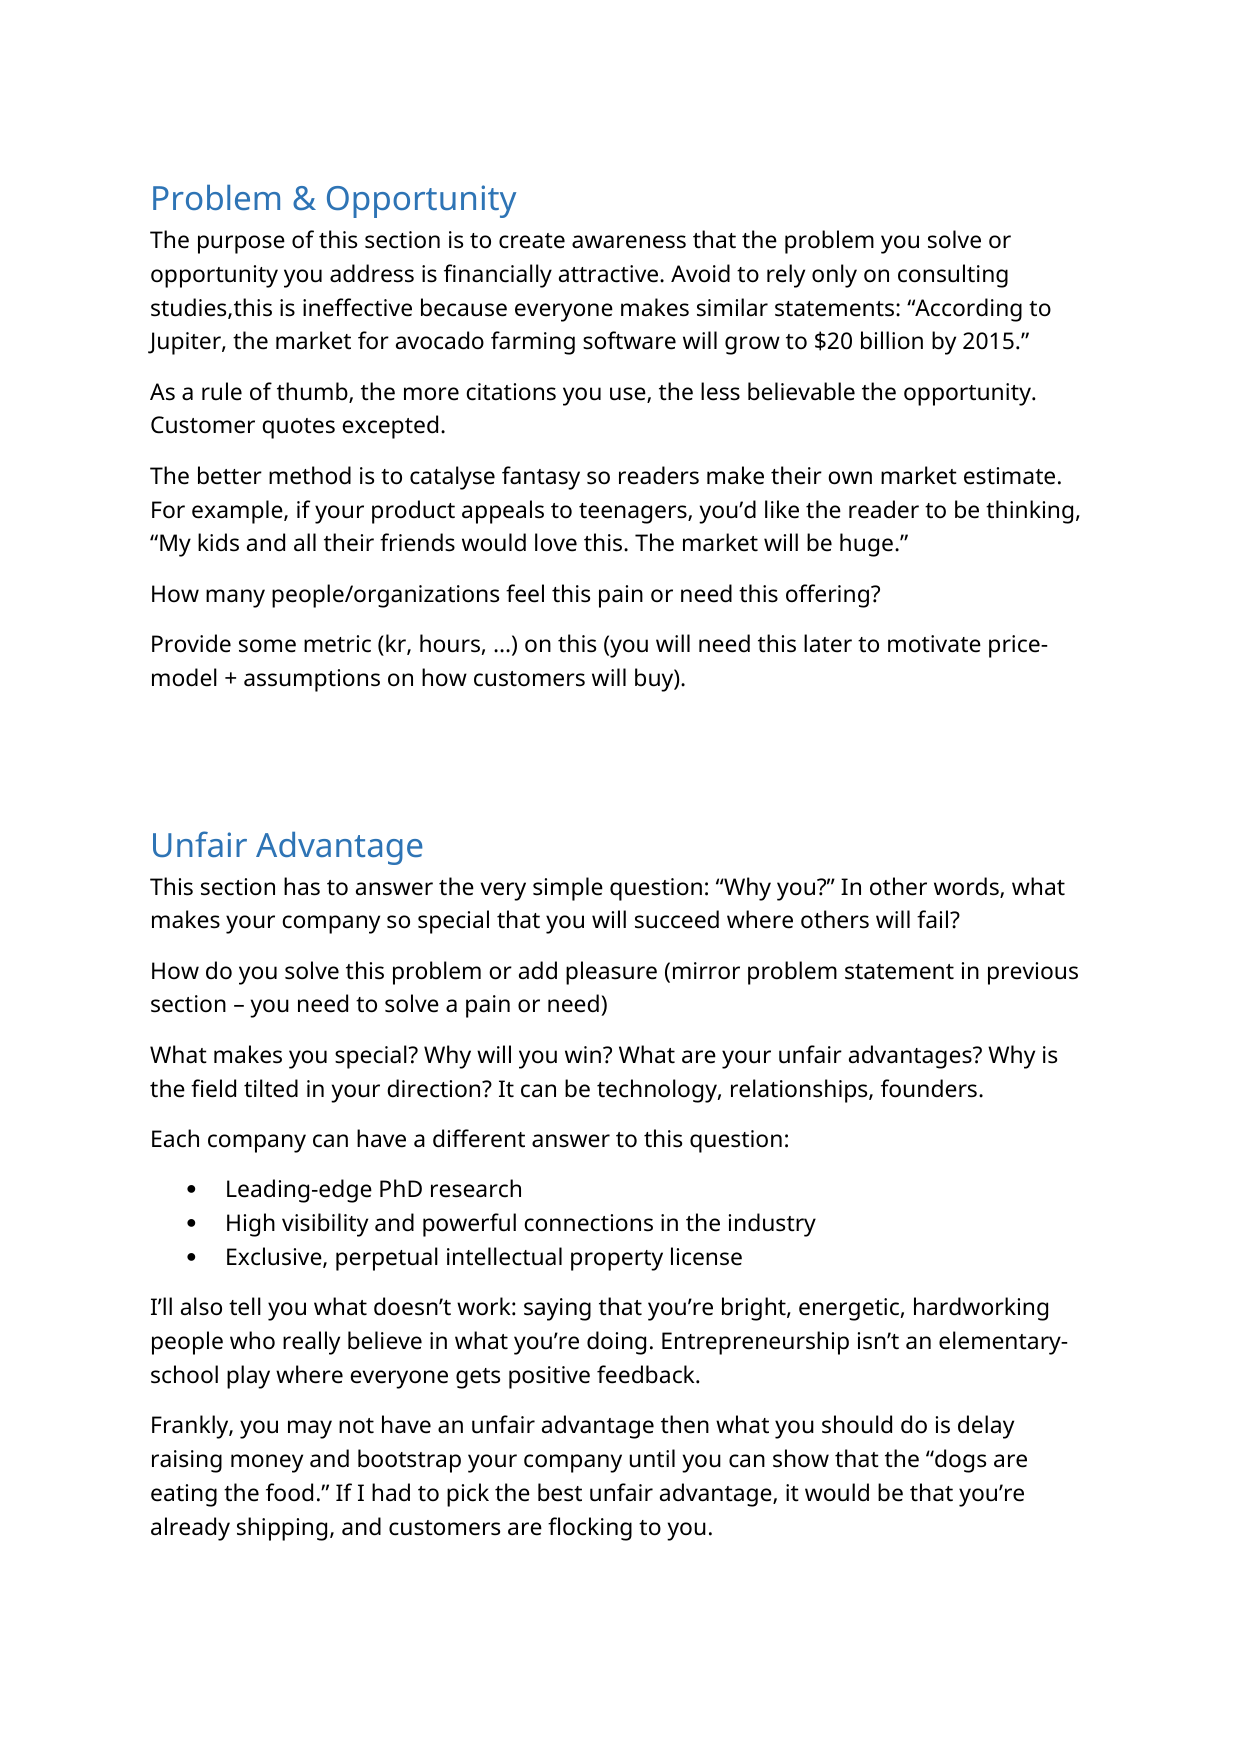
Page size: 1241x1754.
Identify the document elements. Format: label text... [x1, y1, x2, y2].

text How many people/organizations feel this pain or need this offering? [150, 578, 1090, 609]
list Leading-edge PhD research [187, 1173, 1090, 1204]
text This section has to answer the very simple question: “Why you?” In other words, what makes your company so special that you will succeed where others will fail? [150, 870, 1090, 935]
subtitle Problem & Opportunity [150, 175, 1090, 220]
text What makes you special? Why will you win? What are your unfair advantages? Why is the field tilted in your direction? It can be technology, relationships, founders. [150, 1039, 1090, 1104]
text Frankly, you may not have an unfair advantage then what you should do is delay raising money and bootstrap your company until you can show that the “dogs are eating the food.” If I had to pick the best unfair advantage, it would be that you’re already shipping, and customers are flocking to you. [150, 1409, 1090, 1542]
text The purpose of this section is to create awareness that the problem you solve or opportunity you address is financially attractive. Avoid to rely only on consulting studies,this is ineffective because everyone makes similar statements: “According to Jupiter, the market for avocado farming software will grow to $20 billion by 2015.” [150, 224, 1090, 356]
subtitle Unfair Advantage [150, 821, 1090, 867]
text Provide some metric (kr, hours, …) on this (you will need this later to motivate price-model + assumptions on how customers will buy). [150, 628, 1090, 693]
text How do you solve this problem or add pleasure (mirror problem statement in previous section – you need to solve a pain or need) [150, 954, 1090, 1019]
list High visibility and powerful connections in the industry [187, 1207, 1090, 1238]
text As a rule of thumb, the more citations you use, the less believable the opportunity. Customer quotes excepted. [150, 376, 1090, 441]
text The better method is to catalyse fantasy so readers make their own market estimate. For example, if your product appeals to teenagers, you’d like the reader to be thinking, “My kids and all their friends would love this. The market will be huge.” [150, 460, 1090, 558]
text Each company can have a different answer to this question: [150, 1123, 1090, 1154]
list Exclusive, perpetual intellectual property license [187, 1241, 1090, 1272]
text I’ll also tell you what doesn’t work: saying that you’re bright, energetic, hardworking people who really believe in what you’re doing. Entrepreneurship isn’t an elementary-school play where everyone gets positive feedback. [150, 1291, 1090, 1390]
